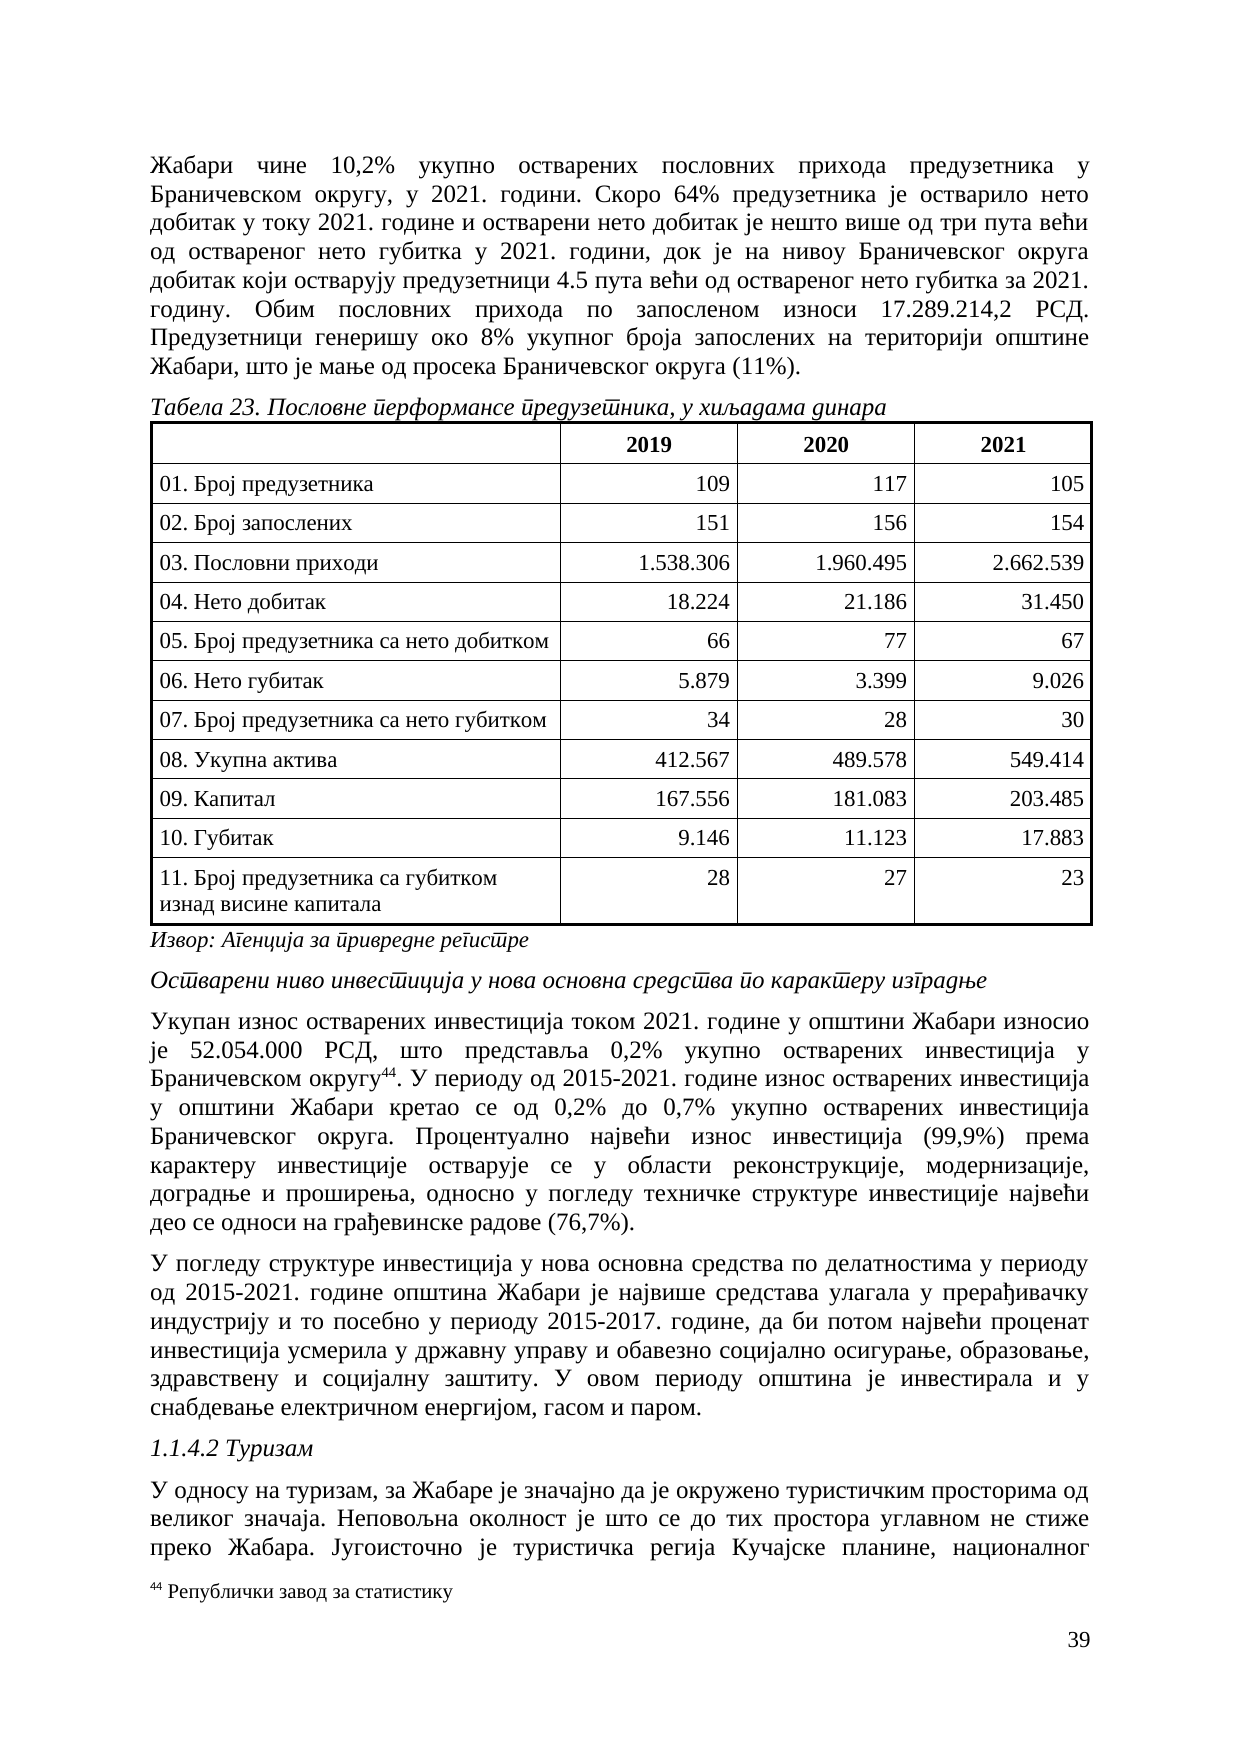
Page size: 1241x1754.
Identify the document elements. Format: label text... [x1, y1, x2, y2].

table_cell 30 [915, 701, 1090, 739]
table_cell 27 [738, 858, 914, 923]
table_cell 2.662.539 [915, 543, 1090, 581]
table_cell 1.538.306 [561, 543, 737, 581]
table_cell 77 [738, 622, 914, 660]
table_cell 105 [915, 464, 1090, 503]
table_cell 07. Број предузетника са нето губитком [153, 701, 560, 739]
table_cell 412.567 [561, 740, 737, 778]
table_cell 109 [561, 464, 737, 503]
table_cell 06. Нето губитак [153, 661, 560, 699]
table_cell 10. Губитак [153, 819, 560, 857]
table_header 2021 [915, 424, 1090, 463]
text Табела 23. Пословне перформансе предузетника, у хиљадама динара [150, 392, 1090, 421]
table_cell 154 [915, 504, 1090, 542]
table_cell 66 [561, 622, 737, 660]
table_cell 167.556 [561, 779, 737, 818]
table_cell 02. Број запослених [153, 504, 560, 542]
table_cell 1.960.495 [738, 543, 914, 581]
table_cell 17.883 [915, 819, 1090, 857]
text У погледу структуре инвестиција у нова основна средства по делатностима у периоду од 2015-2021. године општина Жабари је највише средстава улагала у прерађивачку индустрију и то посебно у периоду 2015-2017. године, да би потом највећи проценат инвестиција усмерила у државну управу и обавезно социјално осигурање, образовање, здравствену и социјалну заштиту. У овом периоду општина је инвестирала и у снабдевање електричном енергијом, гасом и паром. [150, 1248, 1090, 1421]
table_cell 489.578 [738, 740, 914, 778]
table_cell 18.224 [561, 583, 737, 621]
table_cell 181.083 [738, 779, 914, 818]
table_cell 09. Капитал [153, 779, 560, 818]
table_header [153, 424, 560, 463]
table_cell 11. Број предузетника са губитком изнад висине капитала [153, 858, 560, 923]
text 1.1.4.2 Туризам [150, 1433, 1090, 1462]
table_cell 151 [561, 504, 737, 542]
text Извор: Агенција за привредне регистре [150, 926, 1090, 952]
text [150, 150, 1090, 380]
table_cell 203.485 [915, 779, 1090, 818]
table_cell 549.414 [915, 740, 1090, 778]
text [150, 1475, 1090, 1561]
table_cell 01. Број предузетника [153, 464, 560, 503]
table_cell 28 [738, 701, 914, 739]
table_cell 5.879 [561, 661, 737, 699]
table_cell 23 [915, 858, 1090, 923]
table_cell 67 [915, 622, 1090, 660]
table_cell 9.026 [915, 661, 1090, 699]
table_cell 156 [738, 504, 914, 542]
table_header 2019 [561, 424, 737, 463]
table_cell 31.450 [915, 583, 1090, 621]
text Остварени ниво инвестиција у нова основна средства по карактеру изградње [150, 965, 1090, 993]
table_cell 08. Укупна актива [153, 740, 560, 778]
table_cell 28 [561, 858, 737, 923]
table_cell 21.186 [738, 583, 914, 621]
table_cell 03. Пословни приходи [153, 543, 560, 581]
table_cell 04. Нето добитак [153, 583, 560, 621]
table_cell 34 [561, 701, 737, 739]
table_cell 117 [738, 464, 914, 503]
table_cell 11.123 [738, 819, 914, 857]
table_cell 3.399 [738, 661, 914, 699]
text Укупан износ остварених инвестиција током 2021. године у општини Жабари износио је 52.054.000 РСД, што представља 0,2% укупно остварених инвестиција у Браничевском округу. У периоду од 2015-2021. године износ остварених инвестиција у општини Жабари кретао се од 0,2% до 0,7% укупно остварених инвестиција Браничевског округа. Процентуално највећи износ инвестиција (99,9%) према карактеру инвестиције остварује се у области реконструкције, модернизације, доградње и проширења, односно у погледу техничке структуре инвестиције највећи део се односи на грађевинске радове (76,7%). [150, 1006, 1090, 1236]
table_cell 9.146 [561, 819, 737, 857]
table_header 2020 [738, 424, 914, 463]
table_cell 05. Број предузетника са нето добитком [153, 622, 560, 660]
